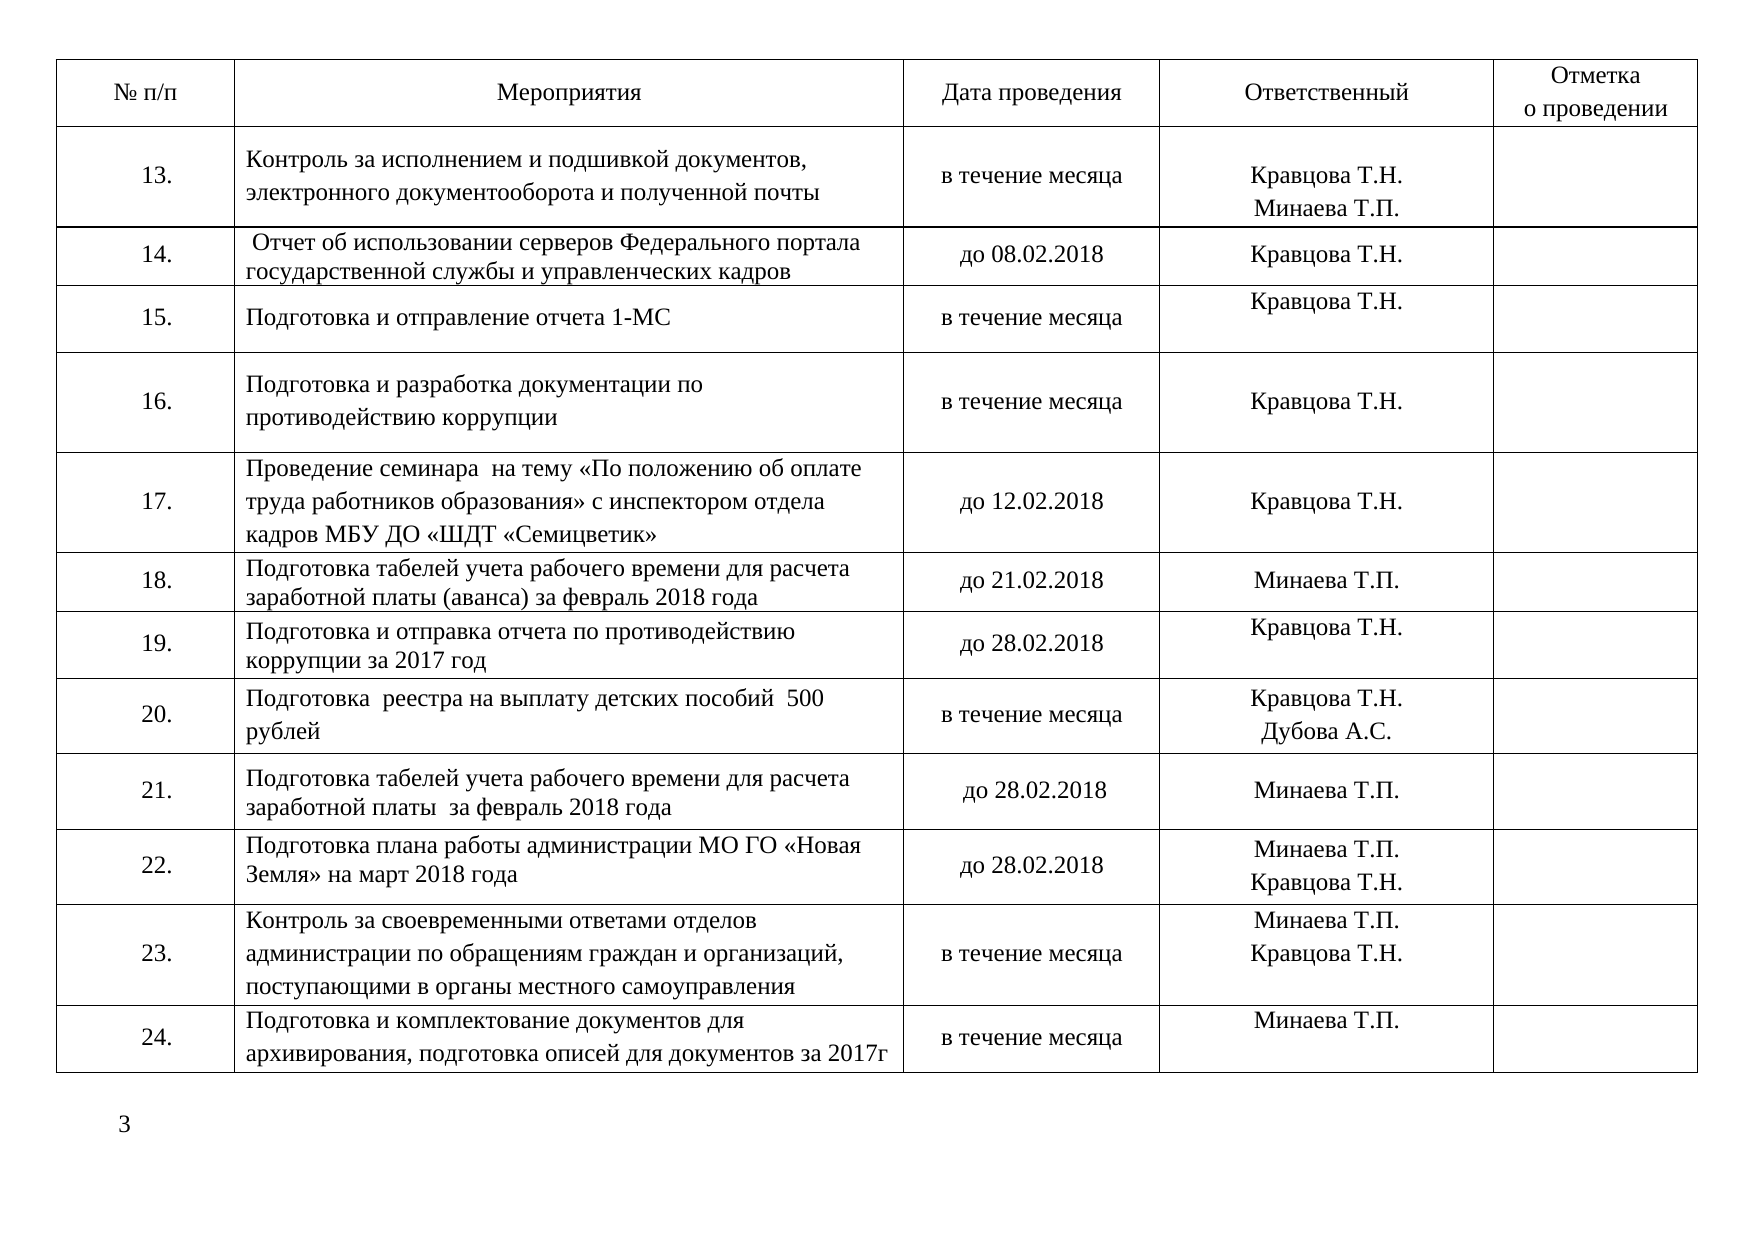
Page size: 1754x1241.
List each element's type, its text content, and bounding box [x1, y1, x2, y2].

table_cell [57, 830, 234, 904]
table_cell в течение месяца [904, 679, 1159, 753]
table_cell [57, 679, 234, 753]
table_cell [1494, 127, 1697, 226]
table_cell [1494, 453, 1697, 552]
table_cell [57, 453, 234, 552]
table_cell [1494, 1006, 1697, 1072]
table_cell Кравцова Т.Н. [1160, 286, 1493, 352]
table_cell Подготовка табелей учета рабочего времени для расчета заработной платы (аванса) за февраль 2018 года [235, 553, 903, 611]
table_cell [57, 553, 234, 611]
table_cell [57, 127, 234, 226]
table_cell [57, 612, 234, 678]
table_cell [57, 754, 234, 829]
table_cell Проведение семинара на тему «По положению об оплате труда работников образования» с инспектором отдела кадров МБУ ДО «ШДТ «Семицветик» [235, 453, 903, 552]
table_cell Кравцова Т.Н. Минаева Т.П. [1160, 127, 1493, 226]
table_cell Контроль за исполнением и подшивкой документов, электронного документооборота и полученной почты [235, 127, 903, 226]
table_cell Подготовка плана работы администрации МО ГО «Новая Земля» на март 2018 года [235, 830, 903, 904]
table_cell [57, 905, 234, 1004]
table_cell Кравцова Т.Н. [1160, 228, 1493, 285]
table_cell Подготовка и отправка отчета по противодействию коррупции за 2017 год [235, 612, 903, 678]
table_cell [1494, 353, 1697, 452]
table_header Отметка о проведении [1494, 60, 1697, 126]
table_cell Минаева Т.П. Кравцова Т.Н. [1160, 830, 1493, 904]
table_cell до 28.02.2018 [904, 612, 1159, 678]
table_cell [1494, 553, 1697, 611]
table_cell Подготовка и отправление отчета 1-МС [235, 286, 903, 352]
table_cell Подготовка реестра на выплату детских пособий 500 рублей [235, 679, 903, 753]
table_cell [57, 1006, 234, 1072]
table_cell Кравцова Т.Н. Дубова А.С. [1160, 679, 1493, 753]
table_cell Отчет об использовании серверов Федерального портала государственной службы и управленческих кадров [235, 228, 903, 285]
table_cell Подготовка и разработка документации по противодействию коррупции [235, 353, 903, 452]
table_cell в течение месяца [904, 1006, 1159, 1072]
table_cell [1494, 228, 1697, 285]
table_cell в течение месяца [904, 127, 1159, 226]
table_cell Кравцова Т.Н. [1160, 353, 1493, 452]
table_cell [1494, 679, 1697, 753]
table_cell [1494, 286, 1697, 352]
table_cell Минаева Т.П. Кравцова Т.Н. [1160, 905, 1493, 1004]
table_cell до 28.02.2018 [904, 754, 1159, 829]
table_cell в течение месяца [904, 286, 1159, 352]
table_cell до 28.02.2018 [904, 830, 1159, 904]
table_cell [1494, 830, 1697, 904]
table_cell [57, 353, 234, 452]
table_header № п/п [57, 60, 234, 126]
table_cell Подготовка табелей учета рабочего времени для расчета заработной платы за февраль 2018 года [235, 754, 903, 829]
table_cell [1494, 905, 1697, 1004]
table_header Ответственный [1160, 60, 1493, 126]
table_cell в течение месяца [904, 353, 1159, 452]
table_cell Минаева Т.П. [1160, 754, 1493, 829]
table_cell Минаева Т.П. [1160, 553, 1493, 611]
table_header Мероприятия [235, 60, 903, 126]
table_cell Кравцова Т.Н. [1160, 612, 1493, 678]
table_cell Минаева Т.П. [1160, 1006, 1493, 1072]
table_cell [57, 228, 234, 285]
table_cell до 12.02.2018 [904, 453, 1159, 552]
table_cell Кравцова Т.Н. [1160, 453, 1493, 552]
table_cell [1494, 612, 1697, 678]
table_cell в течение месяца [904, 905, 1159, 1004]
table_cell Контроль за своевременными ответами отделов администрации по обращениям граждан и организаций, поступающими в органы местного самоуправления [235, 905, 903, 1004]
table_cell Подготовка и комплектование документов для архивирования, подготовка описей для документов за 2017г [235, 1006, 903, 1072]
table_header Дата проведения [904, 60, 1159, 126]
table_cell [1494, 754, 1697, 829]
table_cell до 21.02.2018 [904, 553, 1159, 611]
table_cell до 08.02.2018 [904, 228, 1159, 285]
table_cell [57, 286, 234, 352]
